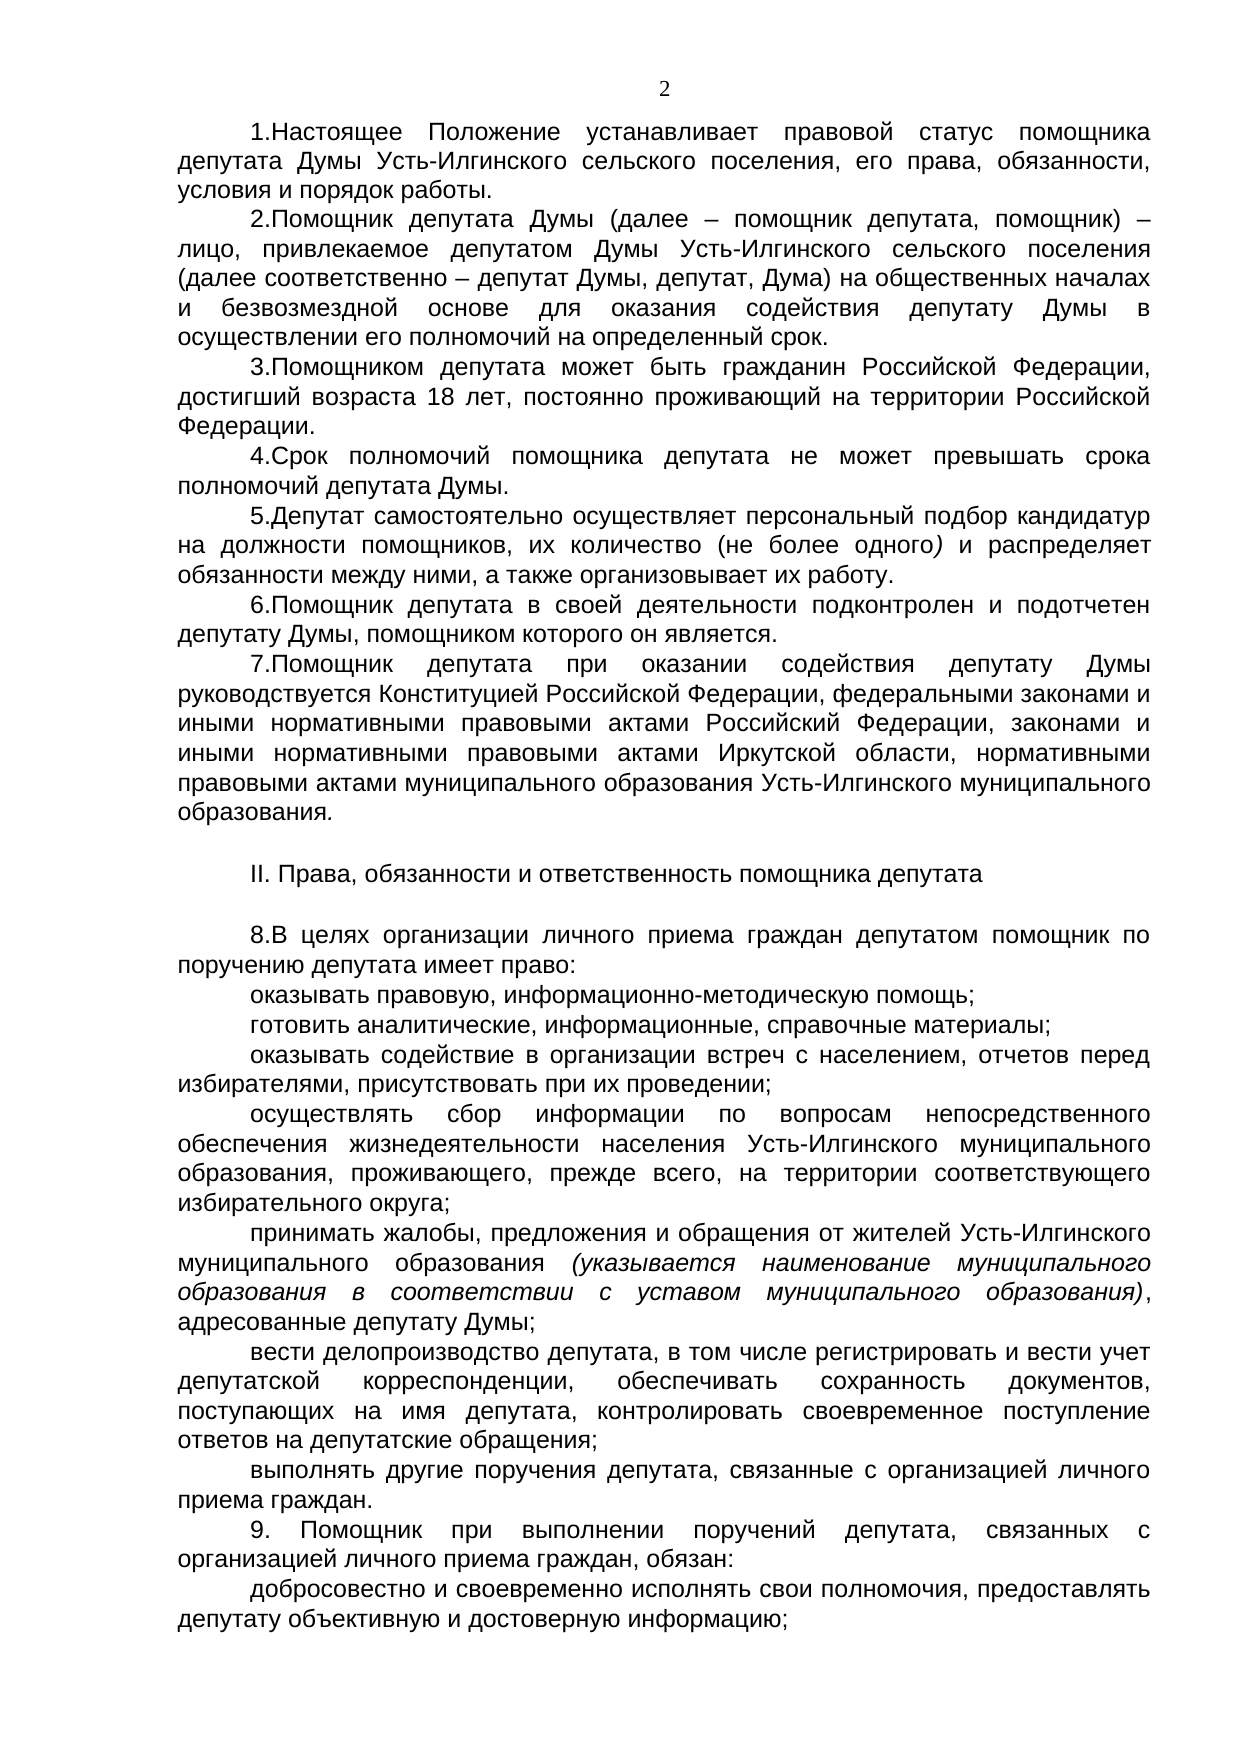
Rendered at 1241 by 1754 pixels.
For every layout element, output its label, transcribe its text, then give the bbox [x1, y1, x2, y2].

text 8.В целях организации личного приема граждан депутатом помощник по поручению депутата имеет право: [177, 921, 1152, 979]
text осуществлять сбор информации по вопросам непосредственного обеспечения жизнедеятельности населения Усть-Илгинского муниципального образования, проживающего, прежде всего, на территории соответствующего избирательного округа; [177, 1099, 1152, 1217]
text добросовестно и своевременно исполнять свои полномочия, предоставлять депутату объективную и достоверную информацию; [177, 1574, 1152, 1632]
text оказывать содействие в организации встреч с населением, отчетов перед избирателями, присутствовать при их проведении; [177, 1040, 1152, 1098]
text вести делопроизводство депутата, в том числе регистрировать и вести учет депутатской корреспонденции, обеспечивать сохранность документов, поступающих на имя депутата, контролировать своевременное поступление ответов на депутатские обращения; [177, 1337, 1152, 1454]
text 6.Помощник депутата в своей деятельности подконтролен и подотчетен депутату Думы, помощником которого он является. [177, 590, 1152, 648]
text 4.Срок полномочий помощника депутата не может превышать срока полномочий депутата Думы. [177, 441, 1152, 499]
text выполнять другие поручения депутата, связанные с организацией личного приема граждан. [177, 1455, 1152, 1513]
text готовить аналитические, информационные, справочные материалы; [177, 1010, 1152, 1039]
text 1.Настоящее Положение устанавливает правовой статус помощника депутата Думы Усть-Илгинского сельского поселения, его права, обязанности, условия и порядок работы. [177, 118, 1152, 204]
text 2.Помощник депутата Думы (далее – помощник депутата, помощник) – лицо, привлекаемое депутатом Думы Усть-Илгинского сельского поселения (далее соответственно – депутат Думы, депутат, Дума) на общественных началах и безвозмездной основе для оказания содействия депутату Думы в осуществлении его полномочий на определенный срок. [177, 204, 1152, 351]
text 5.Депутат самостоятельно осуществляет персональный подбор кандидатур на должности помощников, их количество (не более одного) и распределяет обязанности между ними, а также организовывает их работу. [177, 501, 1152, 589]
text II. Права, обязанности и ответственность помощника депутата [177, 859, 1152, 888]
text 3.Помощником депутата может быть гражданин Российской Федерации, достигший возраста 18 лет, постоянно проживающий на территории Российской Федерации. [177, 352, 1152, 440]
text оказывать правовую, информационно-методическую помощь; [177, 980, 1152, 1009]
text 9. Помощник при выполнении поручений депутата, связанных с организацией личного приема граждан, обязан: [177, 1515, 1152, 1573]
text 7.Помощник депутата при оказании содействия депутату Думы руководствуется Конституцией Российской Федерации, федеральными законами и иными нормативными правовыми актами Российский Федерации, законами и иными нормативными правовыми актами Иркутской области, нормативными правовыми актами муниципального образования Усть-Илгинского муниципального образования. [177, 649, 1152, 826]
text принимать жалобы, предложения и обращения от жителей Усть-Илгинского муниципального образования (указывается наименование муниципального образования в соответствии с уставом муниципального образования), адресованные депутату Думы; [177, 1218, 1152, 1335]
